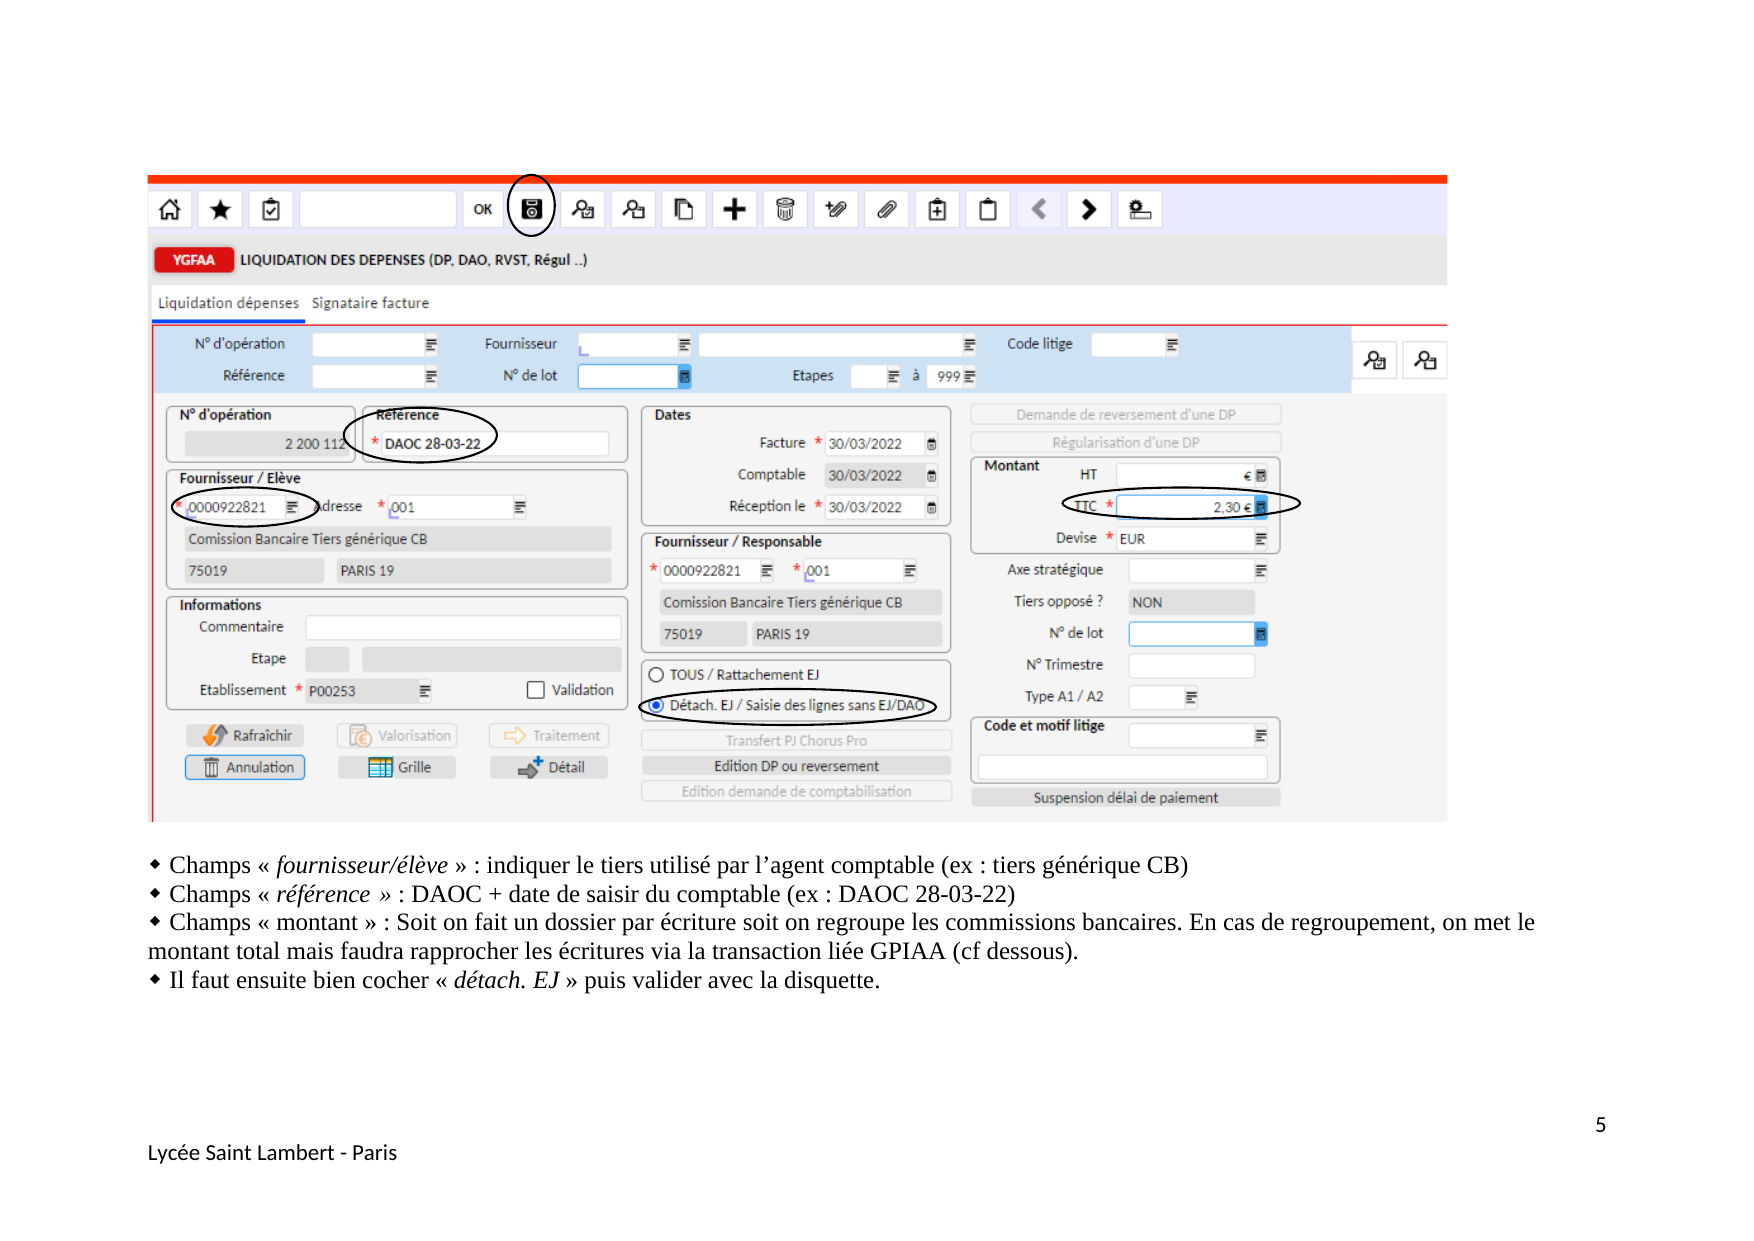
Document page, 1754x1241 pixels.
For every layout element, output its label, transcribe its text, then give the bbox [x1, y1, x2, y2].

text Champs « montant » : Soit on fait un dossier par écriture soit on regroupe les commissions bancaires. En cas de regroupement, on met le montant total mais faudra rapprocher les écritures via la transaction liée GPIAA (cf dessous). [148, 907, 1606, 965]
text Champs « fournisseur/élève » : indiquer le tiers utilisé par l’agent comptable (ex : tiers générique CB) [148, 850, 1606, 879]
text Champs « référence » : DAOC + date de saisir du comptable (ex : DAOC 28-03-22) [148, 879, 1606, 907]
picture [147, 175, 1448, 822]
text Il faut ensuite bien cocher « détach. EJ » puis valider avec la disquette. [148, 965, 1606, 994]
picture [509, 177, 553, 234]
